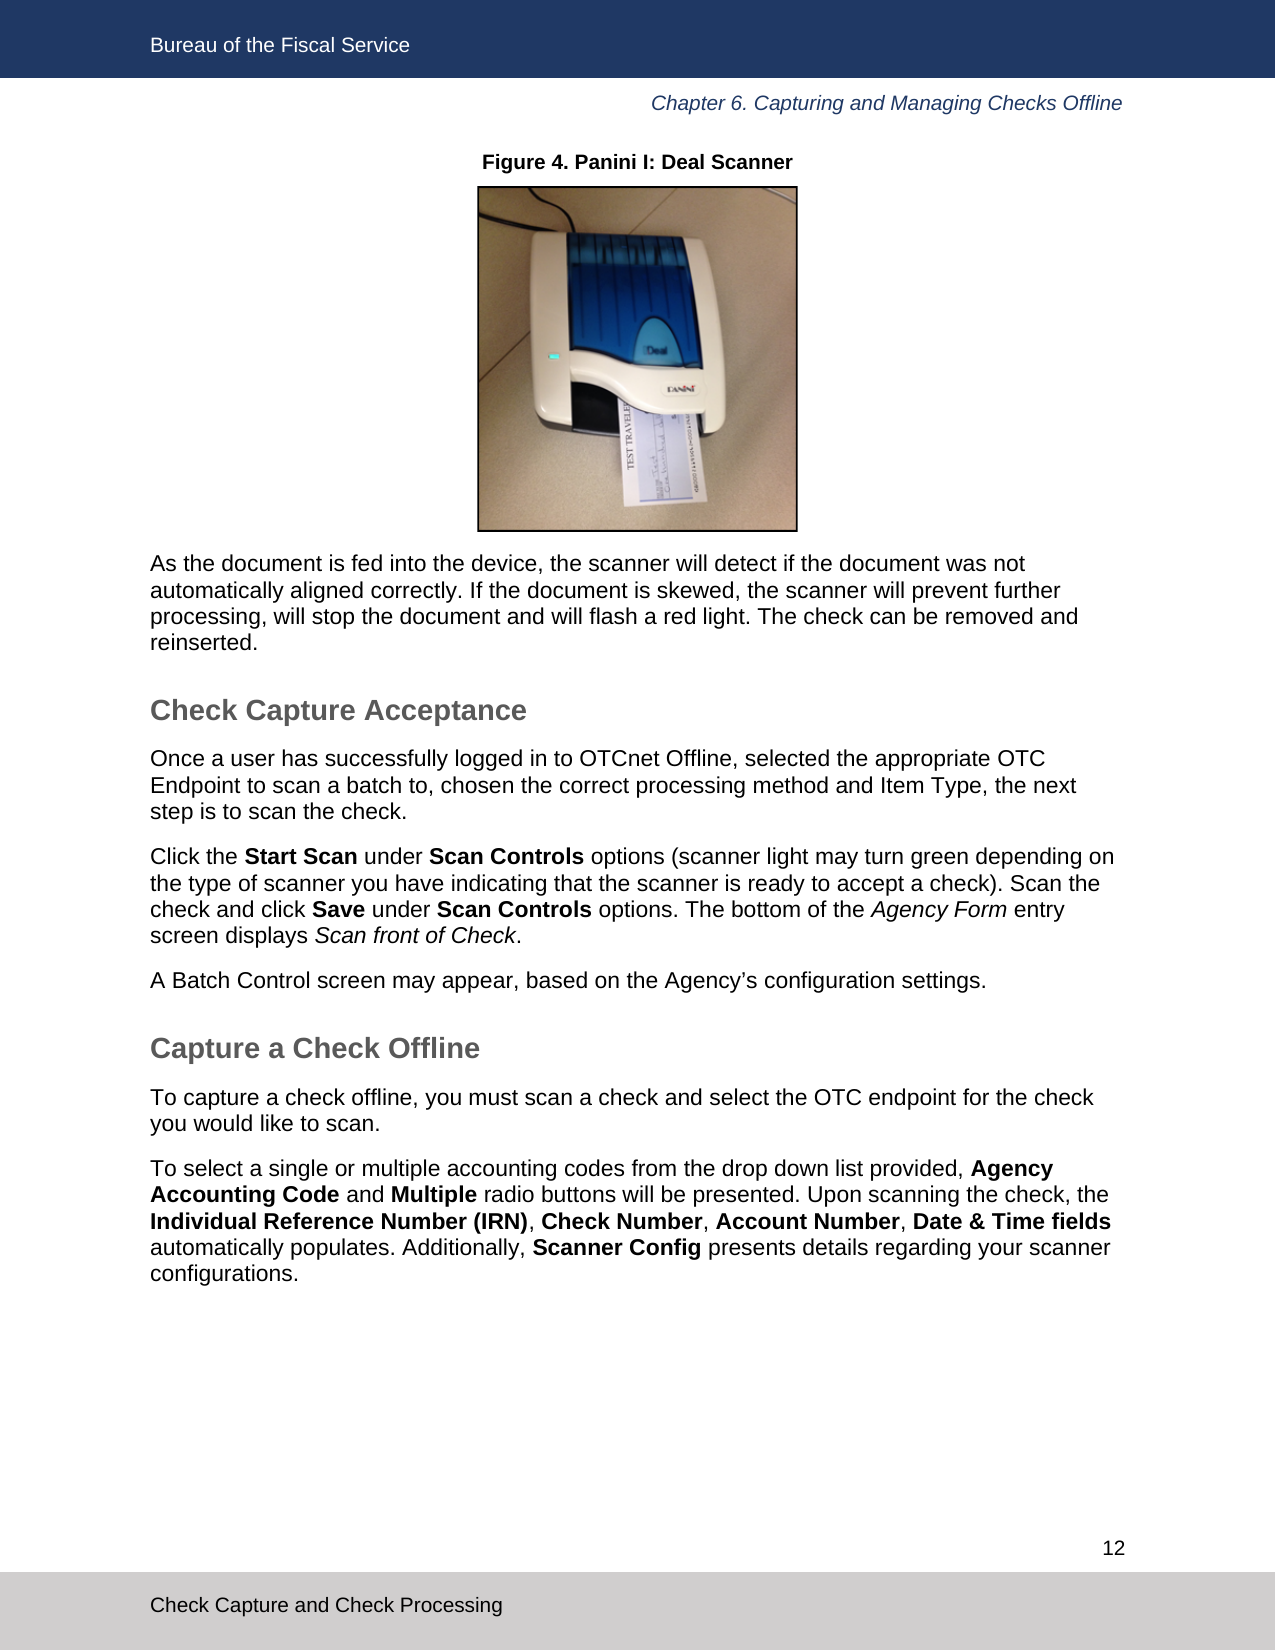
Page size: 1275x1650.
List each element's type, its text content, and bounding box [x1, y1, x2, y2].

text A Batch Control screen may appear, based on the Agency’s configuration settings. [150, 967, 1125, 994]
picture [477, 186, 798, 532]
text Figure 4. Panini I: Deal Scanner [150, 150, 1125, 174]
text Click the Start Scan under Scan Controls options (scanner light may turn green depending on the type of scanner you have indicating that the scanner is ready to accept a check). Scan the check and click Save under Scan Controls options. The bottom of the Agency Form entry screen displays Scan front of Check. [150, 843, 1125, 949]
text Once a user has successfully logged in to OTCnet Offline, selected the appropriate OTC Endpoint to scan a batch to, chosen the correct processing method and Item Type, the next step is to scan the check. [150, 745, 1125, 824]
subtitle Check Capture Acceptance [150, 693, 1125, 727]
subtitle Capture a Check Offline [150, 1031, 1125, 1065]
text To select a single or multiple accounting codes from the drop down list provided, Agency Accounting Code and Multiple radio buttons will be presented. Upon scanning the check, the Individual Reference Number (IRN), Check Number, Account Number, Date & Time fields automatically populates. Additionally, Scanner Config presents details regarding your scanner configurations. [150, 1155, 1125, 1287]
text To capture a check offline, you must scan a check and select the OTC endpoint for the check you would like to scan. [150, 1083, 1125, 1136]
text As the document is fed into the device, the scanner will detect if the document was not automatically aligned correctly. If the document is skewed, the scanner will prevent further processing, will stop the document and will flash a red light. The check can be removed and reinserted. [150, 550, 1125, 656]
